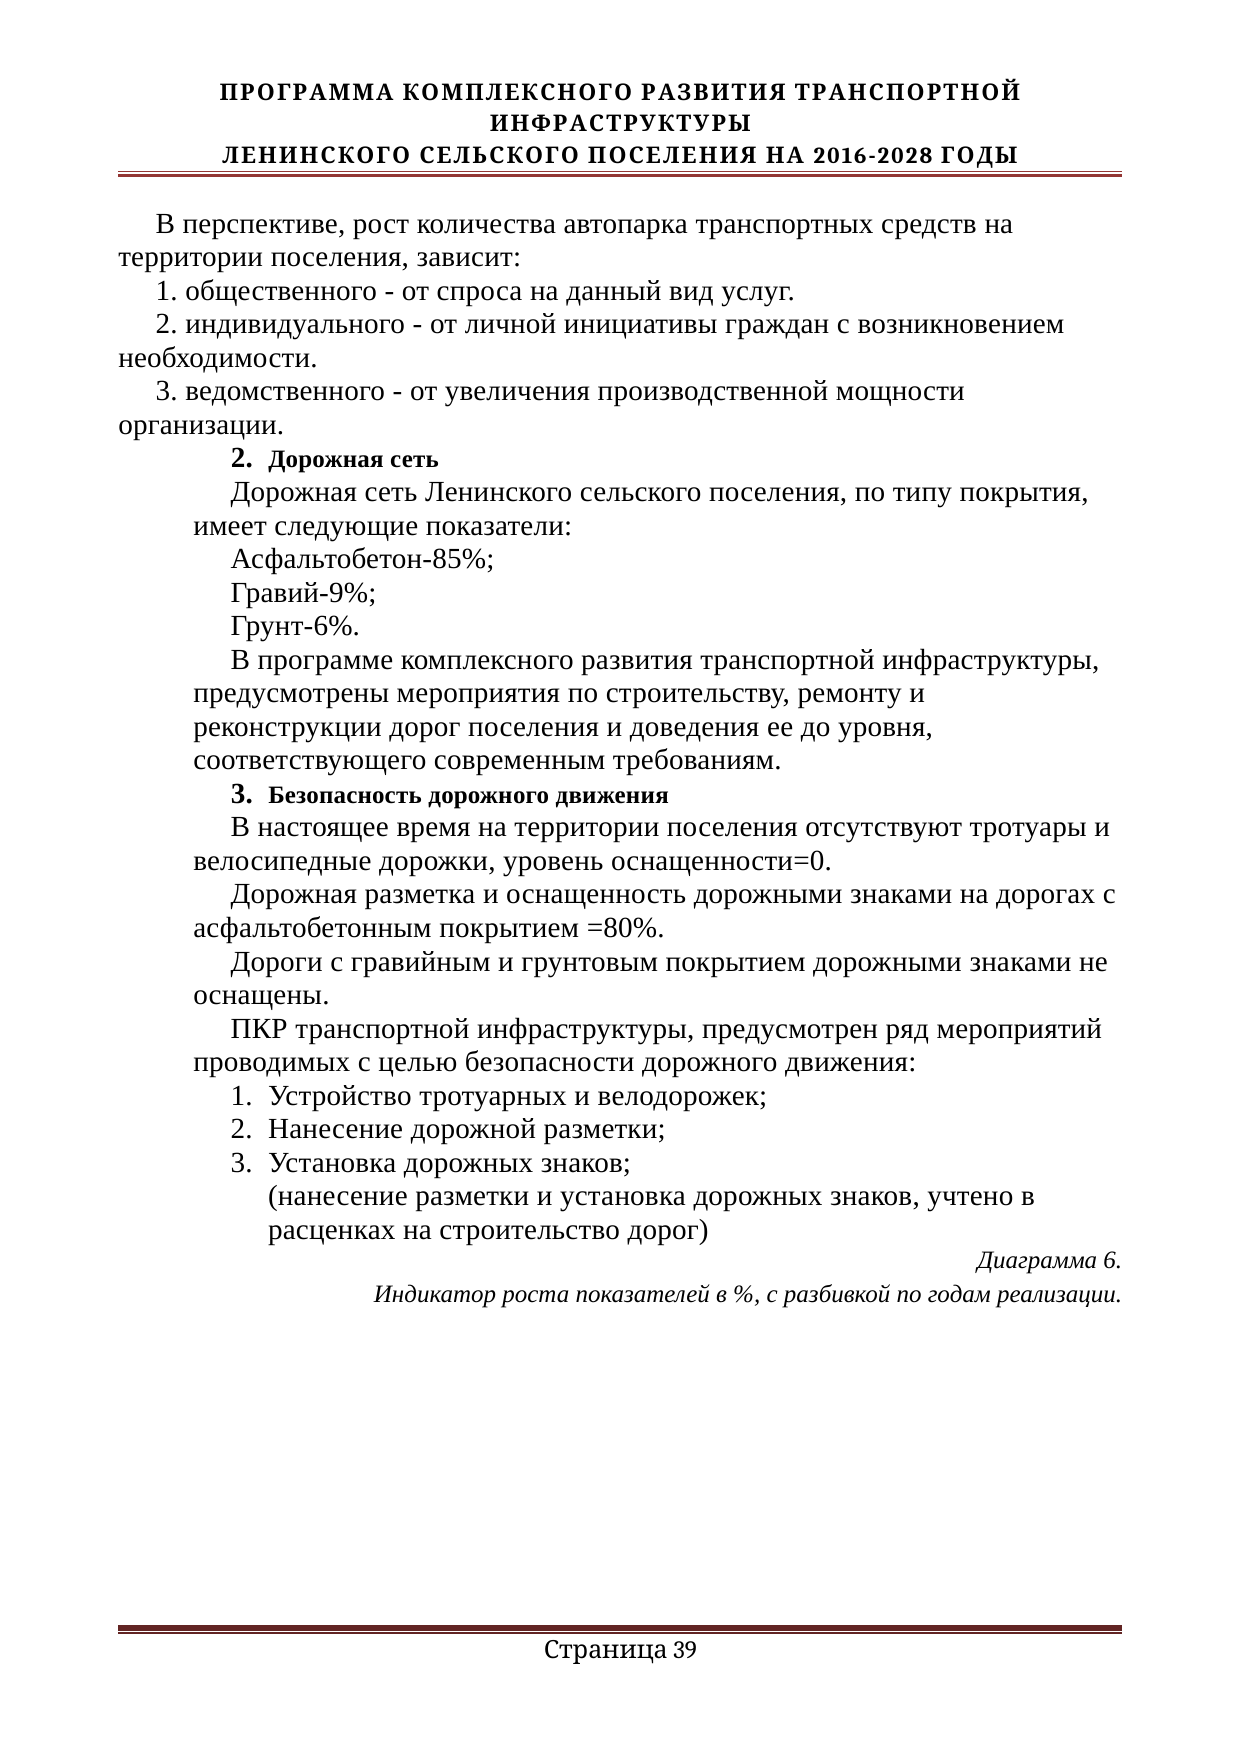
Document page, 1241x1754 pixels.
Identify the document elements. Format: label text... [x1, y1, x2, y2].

list Нанесение дорожной разметки; [230, 1111, 1122, 1145]
text В программе комплексного развития транспортной инфраструктуры, предусмотрены мероприятия по строительству, ремонту и реконструкции дорог поселения и доведения ее до уровня, соответствующего современным требованиям. [193, 642, 1122, 776]
text 3. ведомственного - от увеличения производственной мощности организации. [118, 373, 1122, 441]
text 2. индивидуального - от личной инициативы граждан с возникновением необходимости. [118, 306, 1122, 373]
text 1. общественного - от спроса на данный вид услуг. [118, 273, 1122, 306]
list Диаграмма 6. [192, 1246, 1122, 1274]
text Дорожная сеть Ленинского сельского поселения, по типу покрытия, имеет следующие показатели: [193, 474, 1122, 541]
list Индикатор роста показателей в %, с разбивкой по годам реализации. [192, 1279, 1122, 1307]
text Дороги с гравийным и грунтовым покрытием дорожными знаками не оснащены. [193, 944, 1122, 1011]
list Устройство тротуарных и велодорожек; [230, 1078, 1122, 1111]
text В настоящее время на территории поселения отсутствуют тротуары и велосипедные дорожки, уровень оснащенности=0. [193, 809, 1122, 877]
list Установка дорожных знаков; [230, 1145, 1122, 1178]
text Грунт-6%. [193, 608, 1122, 642]
text ПКР транспортной инфраструктуры, предусмотрен ряд мероприятий проводимых с целью безопасности дорожного движения: [193, 1011, 1122, 1078]
text Дорожная разметка и оснащенность дорожными знаками на дорогах с асфальтобетонным покрытием =80%. [193, 877, 1122, 944]
list Дорожная сеть [231, 441, 1122, 474]
list Безопасность дорожного движения [231, 776, 1122, 809]
text Асфальтобетон-85%; [193, 541, 1122, 575]
text Гравий-9%; [193, 575, 1122, 608]
text (нанесение разметки и установка дорожных знаков, учтено в расценках на строительство дорог) [268, 1178, 1122, 1246]
text В перспективе, рост количества автопарка транспортных средств на территории поселения, зависит: [118, 206, 1122, 273]
